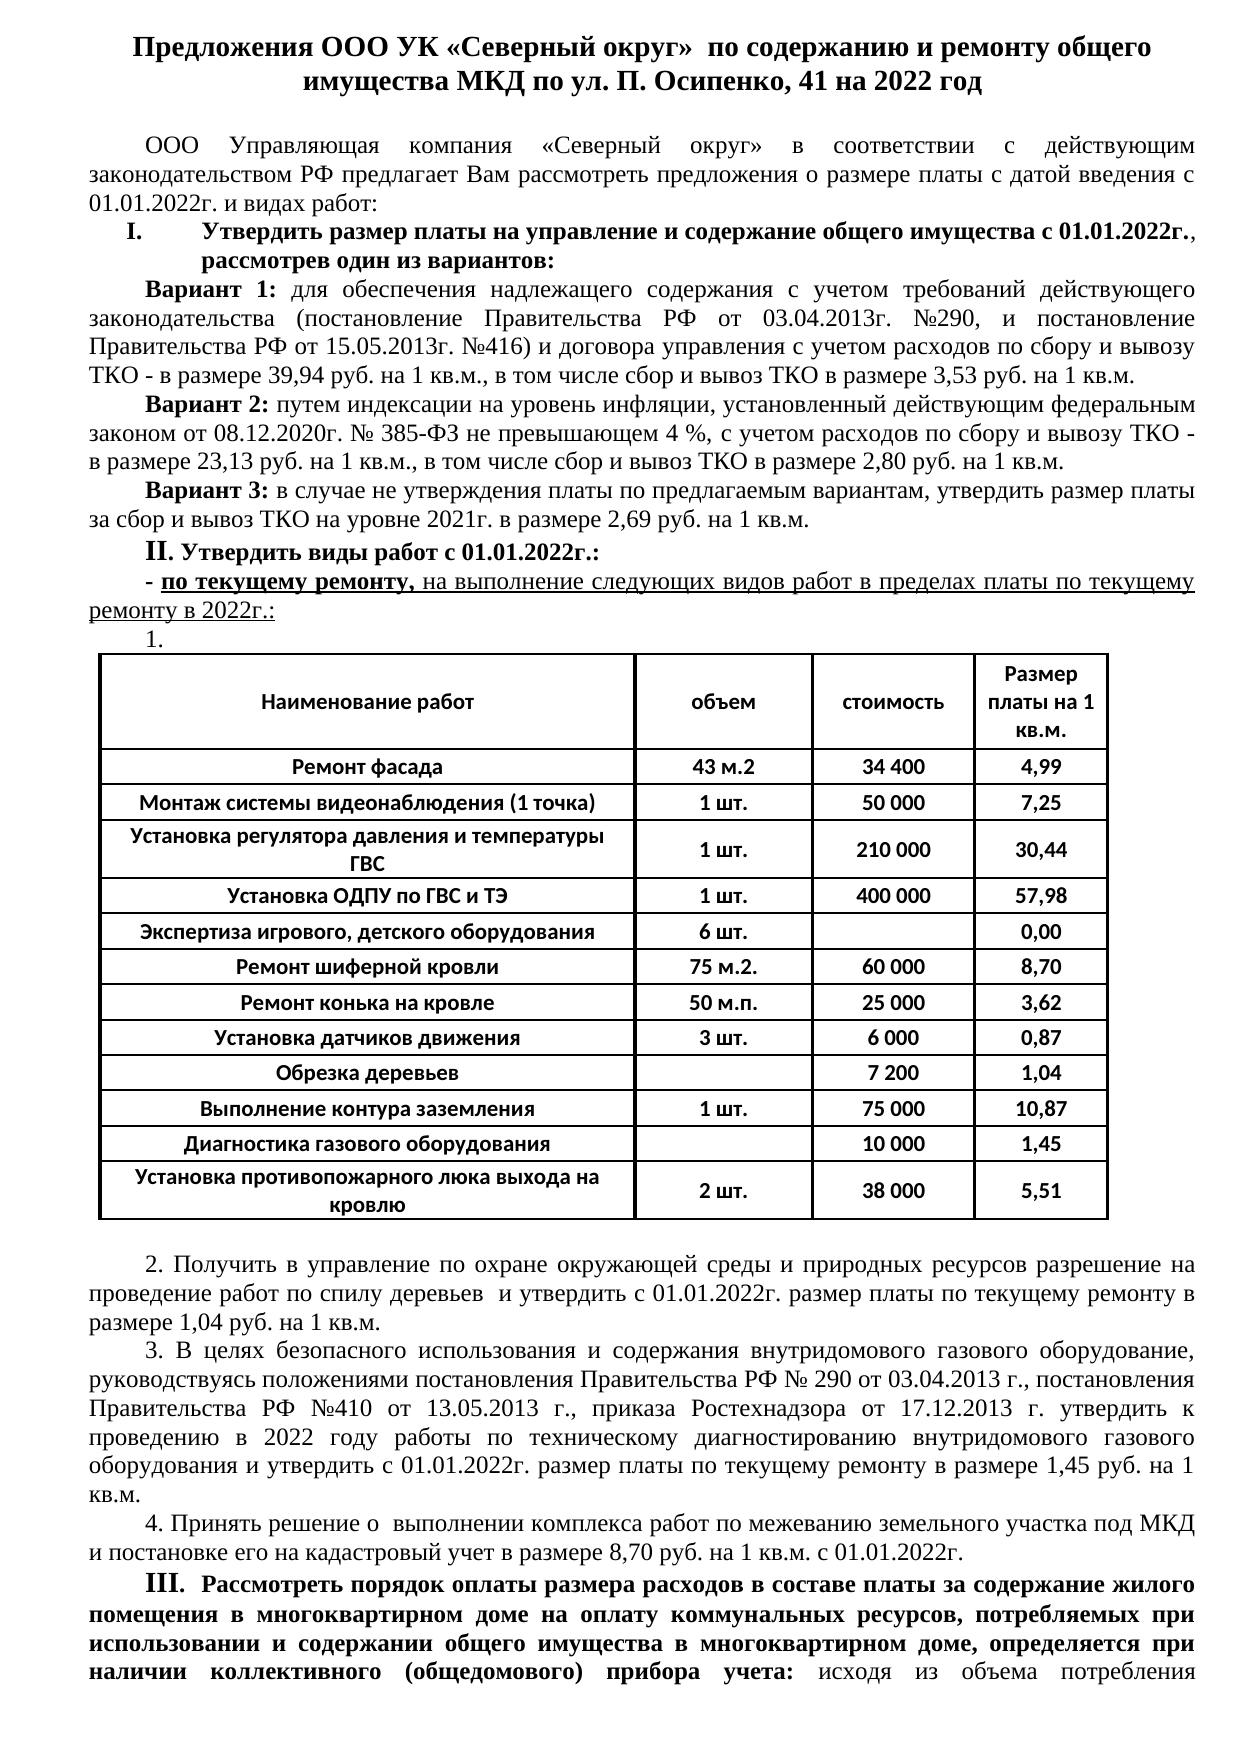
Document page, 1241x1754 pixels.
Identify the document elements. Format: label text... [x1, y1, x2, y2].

table_cell Установка противопожарного люка выхода на кровлю [102, 1162, 633, 1218]
text ООО Управляющая компания «Северный округ» в соответствии с действующим законодательством РФ предлагает Вам рассмотреть предложения о размере платы с датой введения с 01.01.2022г. и видах работ: [89, 130, 1196, 216]
table_cell [814, 914, 973, 948]
table_cell 38 000 [814, 1162, 973, 1218]
text - по текущему ремонту, на выполнение следующих видов работ в пределах платы по текущему ремонту в 2022г.: [89, 566, 1196, 624]
table_cell Выполнение контура заземления [102, 1091, 633, 1125]
table_cell 6 000 [814, 1021, 973, 1054]
table_cell 7 200 [814, 1056, 973, 1089]
table_cell Экспертиза игрового, детского оборудования [102, 914, 633, 948]
table_cell 25 000 [814, 985, 973, 1018]
table_header стоимость [814, 655, 973, 748]
table_cell [637, 1127, 811, 1160]
table_cell 1 шт. [637, 785, 811, 819]
table_cell 1 шт. [637, 879, 811, 912]
table_cell Ремонт фасада [102, 750, 633, 783]
table_cell Диагностика газового оборудования [102, 1127, 633, 1160]
table_cell 0,00 [976, 914, 1106, 948]
list Утвердить размер платы на управление и содержание общего имущества с 01.01.2022г., рассмотрев один из вариантов: [126, 216, 1196, 274]
text 3. В целях безопасного использования и содержания внутридомового газового оборудование, руководствуясь положениями постановления Правительства РФ № 290 от 03.04.2013 г., постановления Правительства РФ №410 от 13.05.2013 г., приказа Ростехнадзора от 17.12.2013 г. утвердить к проведению в 2022 году работы по техническому диагностированию внутридомового газового оборудования и утвердить с 01.01.2022г. размер платы по текущему ремонту в размере 1,45 руб. на 1 кв.м. [89, 1335, 1196, 1508]
table_cell 6 шт. [637, 914, 811, 948]
table_cell Установка ОДПУ по ГВС и ТЭ [102, 879, 633, 912]
table_cell 57,98 [976, 879, 1106, 912]
table_cell 1,04 [976, 1056, 1106, 1089]
text 2. Получить в управление по охране окружающей среды и природных ресурсов разрешение на проведение работ по спилу деревьев и утвердить с 01.01.2022г. размер платы по текущему ремонту в размере 1,04 руб. на 1 кв.м. [89, 1249, 1196, 1335]
table_cell Установка датчиков движения [102, 1021, 633, 1054]
text Вариант 1: для обеспечения надлежащего содержания с учетом требований действующего законодательства (постановление Правительства РФ от 03.04.2013г. №290, и постановление Правительства РФ от 15.05.2013г. №416) и договора управления с учетом расходов по сбору и вывозу ТКО - в размере 39,94 руб. на 1 кв.м., в том числе сбор и вывоз ТКО в размере 3,53 руб. на 1 кв.м. [89, 274, 1196, 389]
table_cell 34 400 [814, 750, 973, 783]
table_header Размер платы на 1 кв.м. [976, 655, 1106, 748]
table_cell 4,99 [976, 750, 1106, 783]
table_cell 1 шт. [637, 1091, 811, 1125]
table_cell 0,87 [976, 1021, 1106, 1054]
table_cell 5,51 [976, 1162, 1106, 1218]
table_cell 75 000 [814, 1091, 973, 1125]
table_cell 10 000 [814, 1127, 973, 1160]
text II. Утвердить виды работ с 01.01.2022г.: [89, 533, 1196, 566]
table_cell Ремонт шиферной кровли [102, 950, 633, 983]
table_cell 50 м.п. [637, 985, 811, 1018]
table_header Наименование работ [102, 655, 633, 748]
table_cell [637, 1056, 811, 1089]
table_cell Монтаж системы видеонаблюдения (1 точка) [102, 785, 633, 819]
table_cell 1,45 [976, 1127, 1106, 1160]
table_cell 400 000 [814, 879, 973, 912]
text 1. [89, 624, 1196, 652]
table_cell 2 шт. [637, 1162, 811, 1218]
table_cell 210 000 [814, 821, 973, 877]
table_cell 60 000 [814, 950, 973, 983]
table_cell 50 000 [814, 785, 973, 819]
table_cell Ремонт конька на кровле [102, 985, 633, 1018]
table_cell 10,87 [976, 1091, 1106, 1125]
table_cell 3,62 [976, 985, 1106, 1018]
text Вариант 3: в случае не утверждения платы по предлагаемым вариантам, утвердить размер платы за сбор и вывоз ТКО на уровне 2021г. в размере 2,69 руб. на 1 кв.м. [89, 475, 1196, 533]
table_cell 43 м.2 [637, 750, 811, 783]
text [89, 1565, 1196, 1685]
table_header объем [637, 655, 811, 748]
table_cell 75 м.2. [637, 950, 811, 983]
table_cell Установка регулятора давления и температуры ГВС [102, 821, 633, 877]
table_cell 3 шт. [637, 1021, 811, 1054]
table_cell 7,25 [976, 785, 1106, 819]
table_cell 1 шт. [637, 821, 811, 877]
text 4. Принять решение о выполнении комплекса работ по межеванию земельного участка под МКД и постановке его на кадастровый учет в размере 8,70 руб. на 1 кв.м. с 01.01.2022г. [89, 1508, 1196, 1565]
text Предложения ООО УК «Северный округ» по содержанию и ремонту общего имущества МКД по ул. П. Осипенко, 41 на 2022 год [89, 29, 1196, 97]
table_cell 8,70 [976, 950, 1106, 983]
table_cell 30,44 [976, 821, 1106, 877]
text Вариант 2: путем индексации на уровень инфляции, установленный действующим федеральным законом от 08.12.2020г. № 385-ФЗ не превышающем 4 %, с учетом расходов по сбору и вывозу ТКО - в размере 23,13 руб. на 1 кв.м., в том числе сбор и вывоз ТКО в размере 2,80 руб. на 1 кв.м. [89, 389, 1196, 475]
table_cell Обрезка деревьев [102, 1056, 633, 1089]
